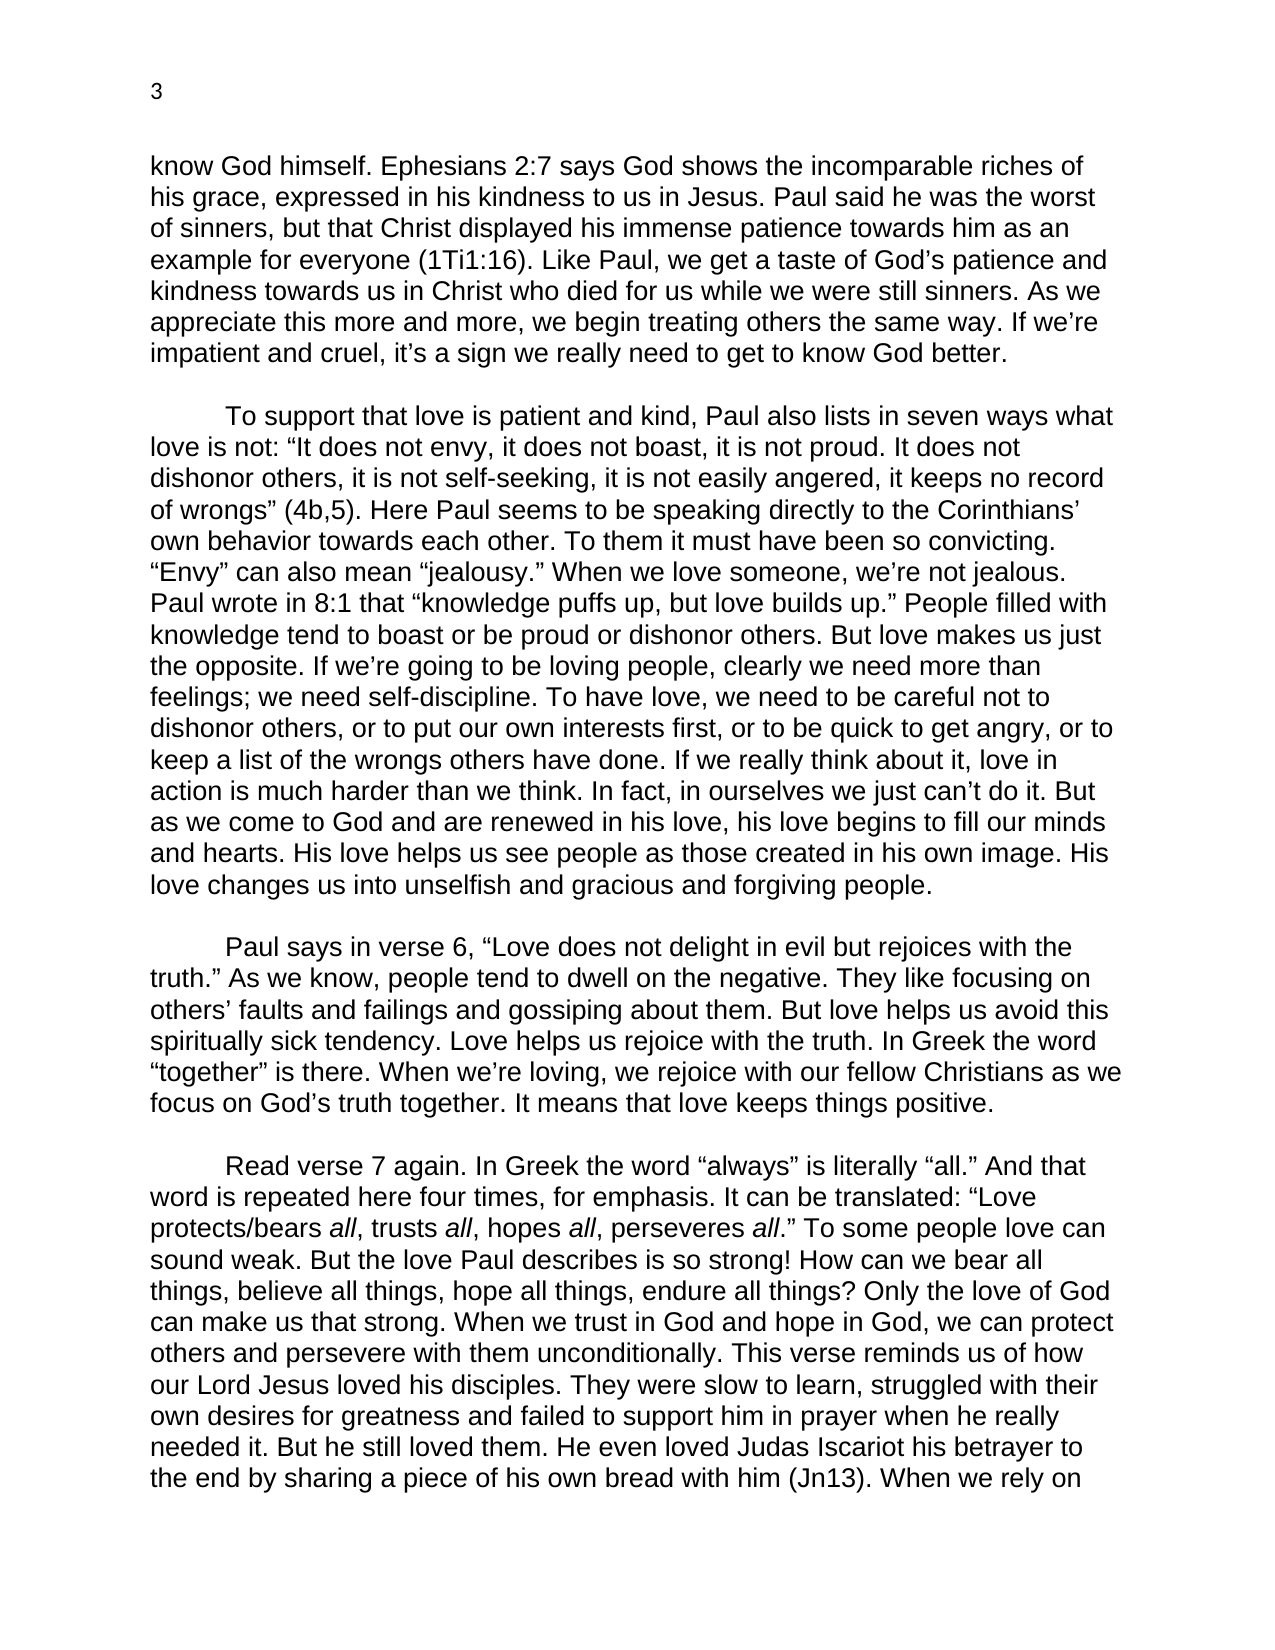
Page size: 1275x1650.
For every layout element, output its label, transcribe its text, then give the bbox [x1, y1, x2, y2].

text Paul says in verse 6, “Love does not delight in evil but rejoices with the truth.” As we know, people tend to dwell on the negative. They like focusing on others’ faults and failings and gossiping about them. But love helps us avoid this spiritually sick tendency. Love helps us rejoice with the truth. In Greek the word “together” is there. When we’re loving, we rejoice with our fellow Christians as we focus on God’s truth together. It means that love keeps things positive. [150, 931, 1125, 1119]
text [150, 150, 1125, 369]
text To support that love is patient and kind, Paul also lists in seven ways what love is not: “It does not envy, it does not boast, it is not proud. It does not dishonor others, it is not self-seeking, it is not easily angered, it keeps no record of wrongs” (4b,5). Here Paul seems to be speaking directly to the Corinthians’ own behavior towards each other. To them it must have been so convicting. “Envy” can also mean “jealousy.” When we love someone, we’re not jealous. Paul wrote in 8:1 that “knowledge puffs up, but love builds up.” People filled with knowledge tend to boast or be proud or dishonor others. But love makes us just the opposite. If we’re going to be loving people, clearly we need more than feelings; we need self-discipline. To have love, we need to be careful not to dishonor others, or to put our own interests first, or to be quick to get angry, or to keep a list of the wrongs others have done. If we really think about it, love in action is much harder than we think. In fact, in ourselves we just can’t do it. But as we come to God and are renewed in his love, his love begins to fill our minds and hearts. His love helps us see people as those created in his own image. His love changes us into unselfish and gracious and forgiving people. [150, 400, 1125, 900]
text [150, 1150, 1125, 1494]
